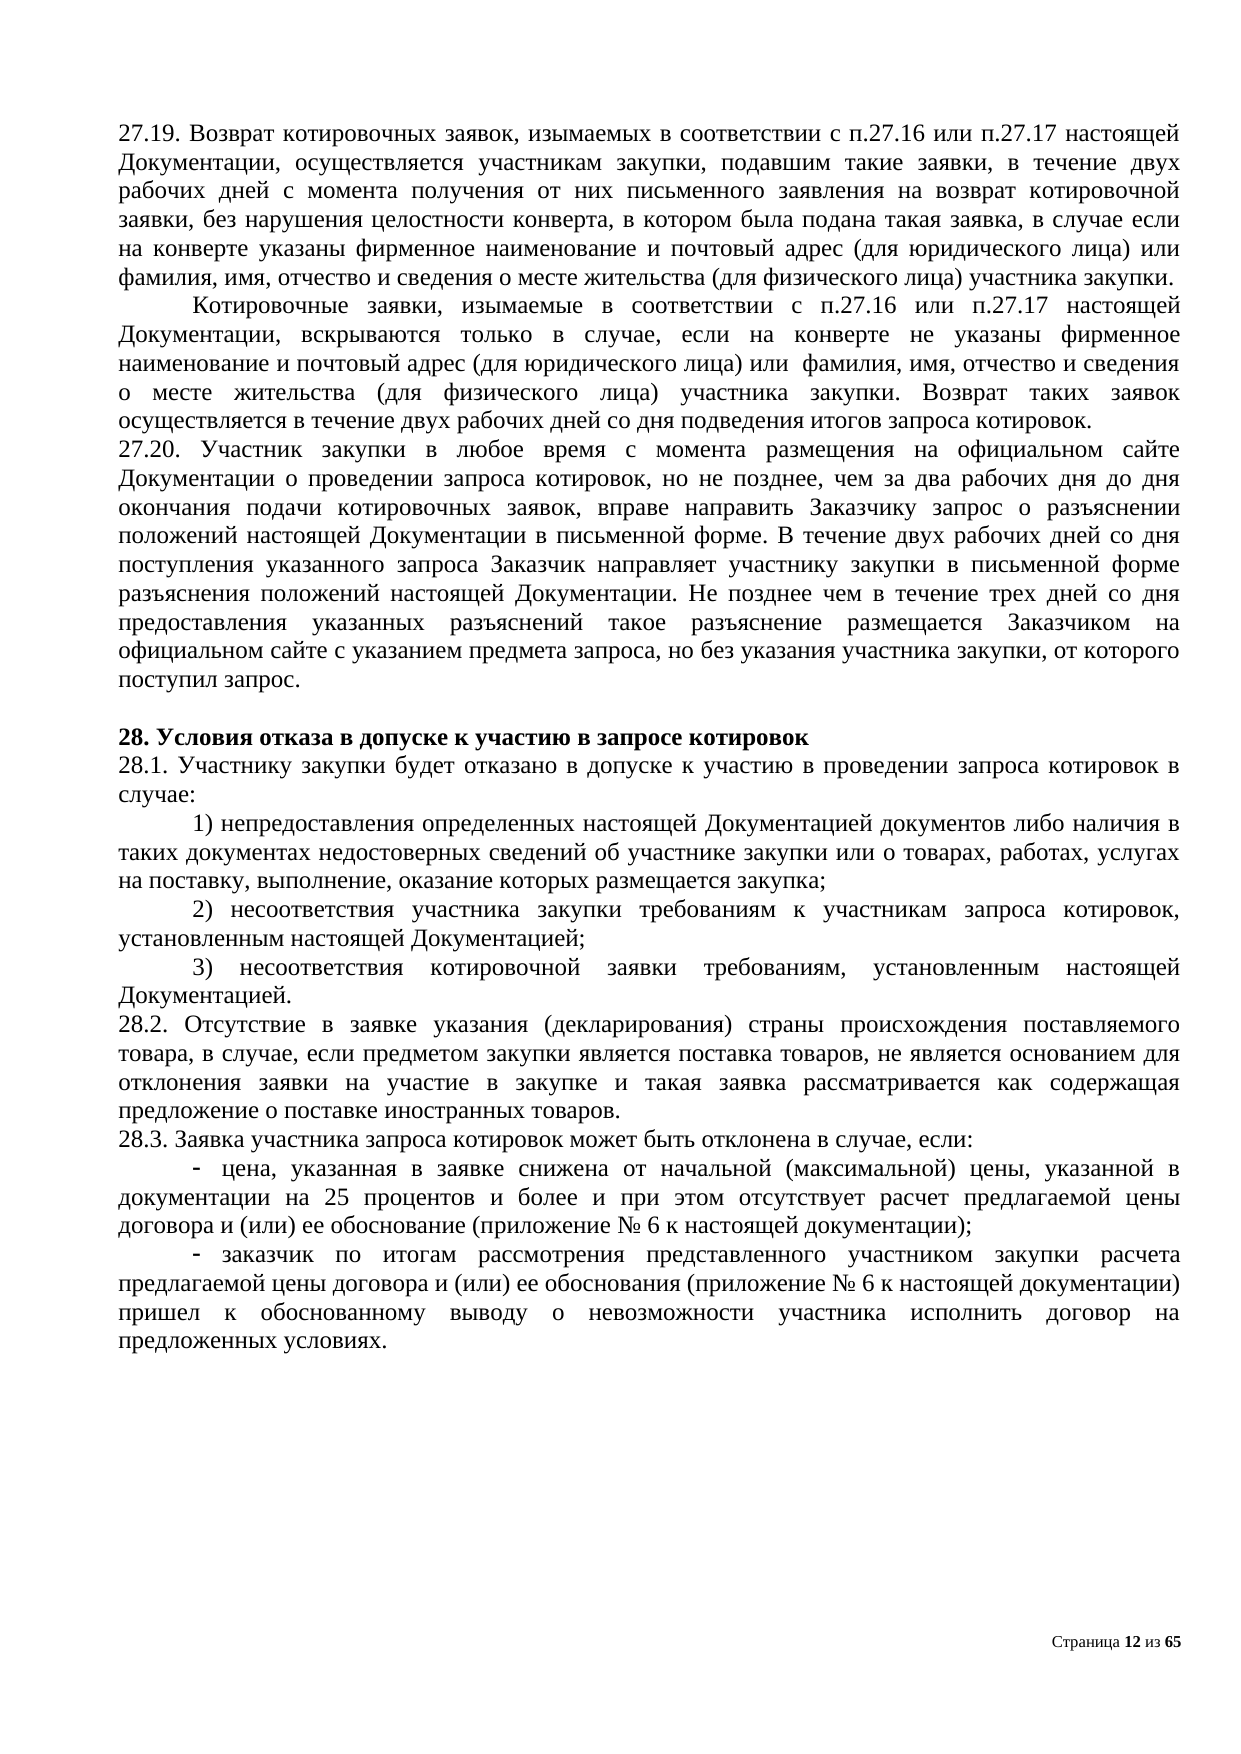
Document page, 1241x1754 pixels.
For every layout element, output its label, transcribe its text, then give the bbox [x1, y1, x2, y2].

text 2) несоответствия участника закупки требованиям к участникам запроса котировок, установленным настоящей Документацией; [118, 894, 1181, 952]
text 28.2. Отсутствие в заявке указания (декларирования) страны происхождения поставляемого товара, в случае, если предметом закупки является поставка товаров, не является основанием для отклонения заявки на участие в закупке и такая заявка рассматривается как содержащая предложение о поставке иностранных товаров. [118, 1009, 1181, 1124]
text 28.1. Участнику закупки будет отказано в допуске к участию в проведении запроса котировок в случае: [118, 751, 1181, 808]
text 27.20. Участник закупки в любое время с момента размещения на официальном сайте Документации о проведении запроса котировок, но не позднее, чем за два рабочих дня до дня окончания подачи котировочных заявок, вправе направить Заказчику запрос о разъяснении положений настоящей Документации в письменной форме. В течение двух рабочих дней со дня поступления указанного запроса Заказчик направляет участнику закупки в письменной форме разъяснения положений настоящей Документации. Не позднее чем в течение трех дней со дня предоставления указанных разъяснений такое разъяснение размещается Заказчиком на официальном сайте с указанием предмета запроса, но без указания участника закупки, от которого поступил запрос. [118, 434, 1181, 693]
list цена, указанная в заявке снижена от начальной (максимальной) цены, указанной в документации на 25 процентов и более и при этом отсутствует расчет предлагаемой цены договора и (или) ее обоснование (приложение № 6 к настоящей документации); [118, 1153, 1181, 1239]
list заказчик по итогам рассмотрения представленного участником закупки расчета предлагаемой цены договора и (или) ее обоснования (приложение № 6 к настоящей документации) пришел к обоснованному выводу о невозможности участника исполнить договор на предложенных условиях. [118, 1239, 1181, 1354]
text 28.3. Заявка участника запроса котировок может быть отклонена в случае, если: [118, 1124, 1181, 1153]
text 3) несоответствия котировочной заявки требованиям, установленным настоящей Документацией. [118, 952, 1181, 1009]
text 1) непредоставления определенных настоящей Документацией документов либо наличия в таких документах недостоверных сведений об участнике закупки или о товарах, работах, услугах на поставку, выполнение, оказание которых размещается закупка; [118, 808, 1181, 894]
text Котировочные заявки, изымаемые в соответствии с п.27.16 или п.27.17 настоящей Документации, вскрываются только в случае, если на конверте не указаны фирменное наименование и почтовый адрес (для юридического лица) или фамилия, имя, отчество и сведения о месте жительства (для физического лица) участника закупки. Возврат таких заявок осуществляется в течение двух рабочих дней со дня подведения итогов запроса котировок. [118, 291, 1181, 434]
text 27.19. Возврат котировочных заявок, изымаемых в соответствии с п.27.16 или п.27.17 настоящей Документации, осуществляется участникам закупки, подавшим такие заявки, в течение двух рабочих дней с момента получения от них письменного заявления на возврат котировочной заявки, без нарушения целостности конверта, в котором была подана такая заявка, в случае если на конверте указаны фирменное наименование и почтовый адрес (для юридического лица) или фамилия, имя, отчество и сведения о месте жительства (для физического лица) участника закупки. [118, 118, 1181, 291]
text 28. Условия отказа в допуске к участию в запросе котировок [118, 722, 1181, 751]
